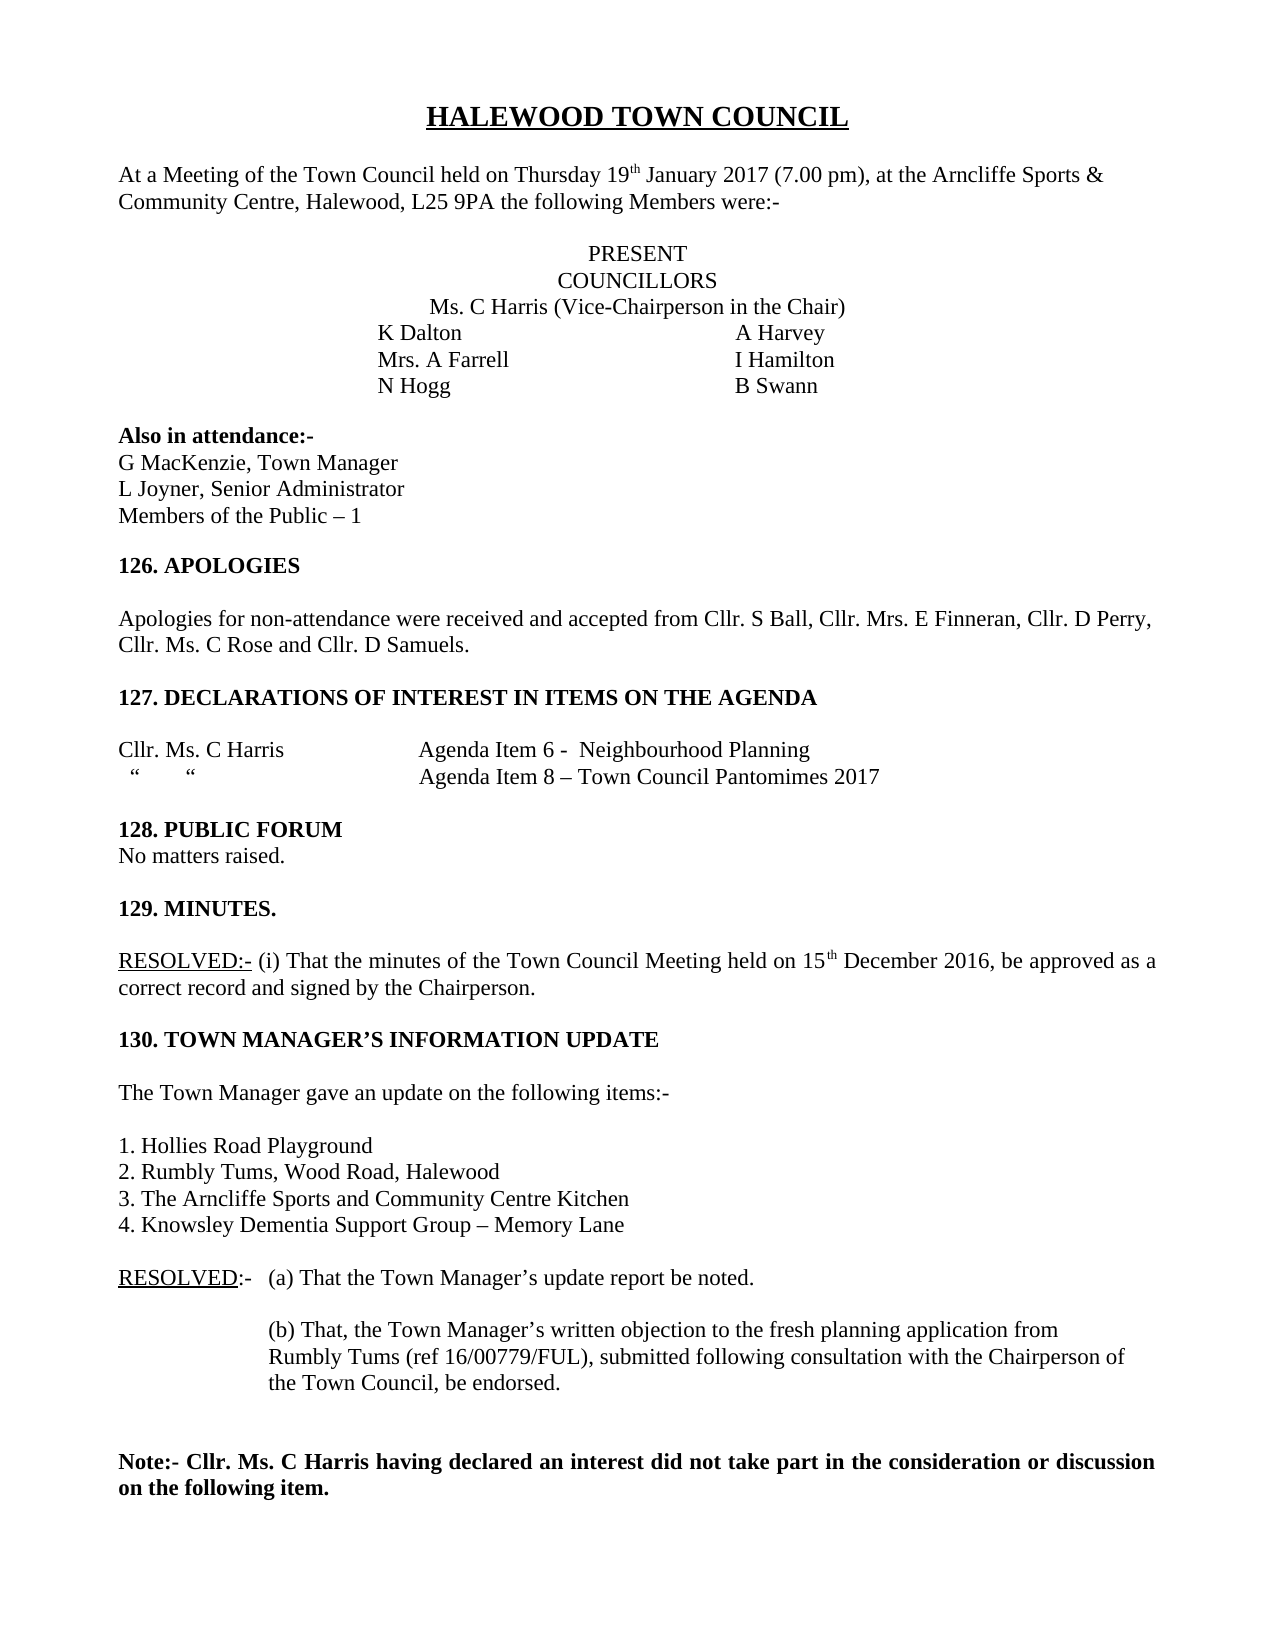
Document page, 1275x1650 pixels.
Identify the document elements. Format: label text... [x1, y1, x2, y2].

text HALEWOOD TOWN COUNCIL [118, 99, 1157, 133]
text Members of the Public – 1 [118, 502, 1157, 528]
text L Joyner, Senior Administrator [118, 475, 1157, 502]
text RESOLVED:- (a) That the Town Manager’s update report be noted. [118, 1264, 1157, 1290]
text G MacKenzie, Town Manager [118, 449, 1157, 475]
text 3. The Arncliffe Sports and Community Centre Kitchen [118, 1184, 1157, 1211]
text 127. DECLARATIONS OF INTEREST IN ITEMS ON THE AGENDA [118, 684, 1157, 710]
text the Town Council, be endorsed. [118, 1369, 1157, 1395]
text 130. TOWN MANAGER’S INFORMATION UPDATE [118, 1026, 1157, 1053]
text 129. MINUTES. [118, 895, 1157, 921]
text Mrs. A Farrell I Hamilton [118, 346, 1157, 372]
text At a Meeting of the Town Council held on Thursday 19th January 2017 (7.00 pm), at the Arncliffe Sports & Community Centre, Halewood, L25 9PA the following Members were:- [118, 161, 1157, 214]
text The Town Manager gave an update on the following items:- [118, 1079, 1157, 1106]
text “ “ Agenda Item 8 – Town Council Pantomimes 2017 [118, 763, 1157, 789]
text (b) That, the Town Manager’s written objection to the fresh planning application from [118, 1316, 1157, 1343]
text PRESENT [118, 240, 1157, 267]
text RESOLVED:- (i) That the minutes of the Town Council Meeting held on 15th December 2016, be approved as a correct record and signed by the Chairperson. [118, 947, 1157, 1000]
text COUNCILLORS [118, 267, 1157, 293]
text N Hogg B Swann [118, 372, 1157, 398]
text Cllr. Ms. C Harris Agenda Item 6 - Neighbourhood Planning [118, 737, 1157, 763]
text K Dalton A Harvey [268, 319, 1157, 346]
text Note:- Cllr. Ms. C Harris having declared an interest did not take part in the consideration or discussion on the following item. [118, 1448, 1157, 1501]
text 4. Knowsley Dementia Support Group – Memory Lane [118, 1211, 1157, 1237]
text Rumbly Tums (ref 16/00779/FUL), submitted following consultation with the Chairperson of [118, 1343, 1157, 1369]
text Ms. C Harris (Vice-Chairperson in the Chair) [118, 293, 1157, 319]
text 128. PUBLIC FORUM [118, 816, 1157, 842]
text No matters raised. [118, 842, 1157, 868]
text 126. APOLOGIES [118, 552, 1157, 578]
text Also in attendance:- [118, 423, 1157, 449]
text 2. Rumbly Tums, Wood Road, Halewood [118, 1158, 1157, 1184]
text 1. Hollies Road Playground [118, 1132, 1157, 1158]
text Apologies for non-attendance were received and accepted from Cllr. S Ball, Cllr. Mrs. E Finneran, Cllr. D Perry, Cllr. Ms. C Rose and Cllr. D Samuels. [118, 605, 1157, 657]
